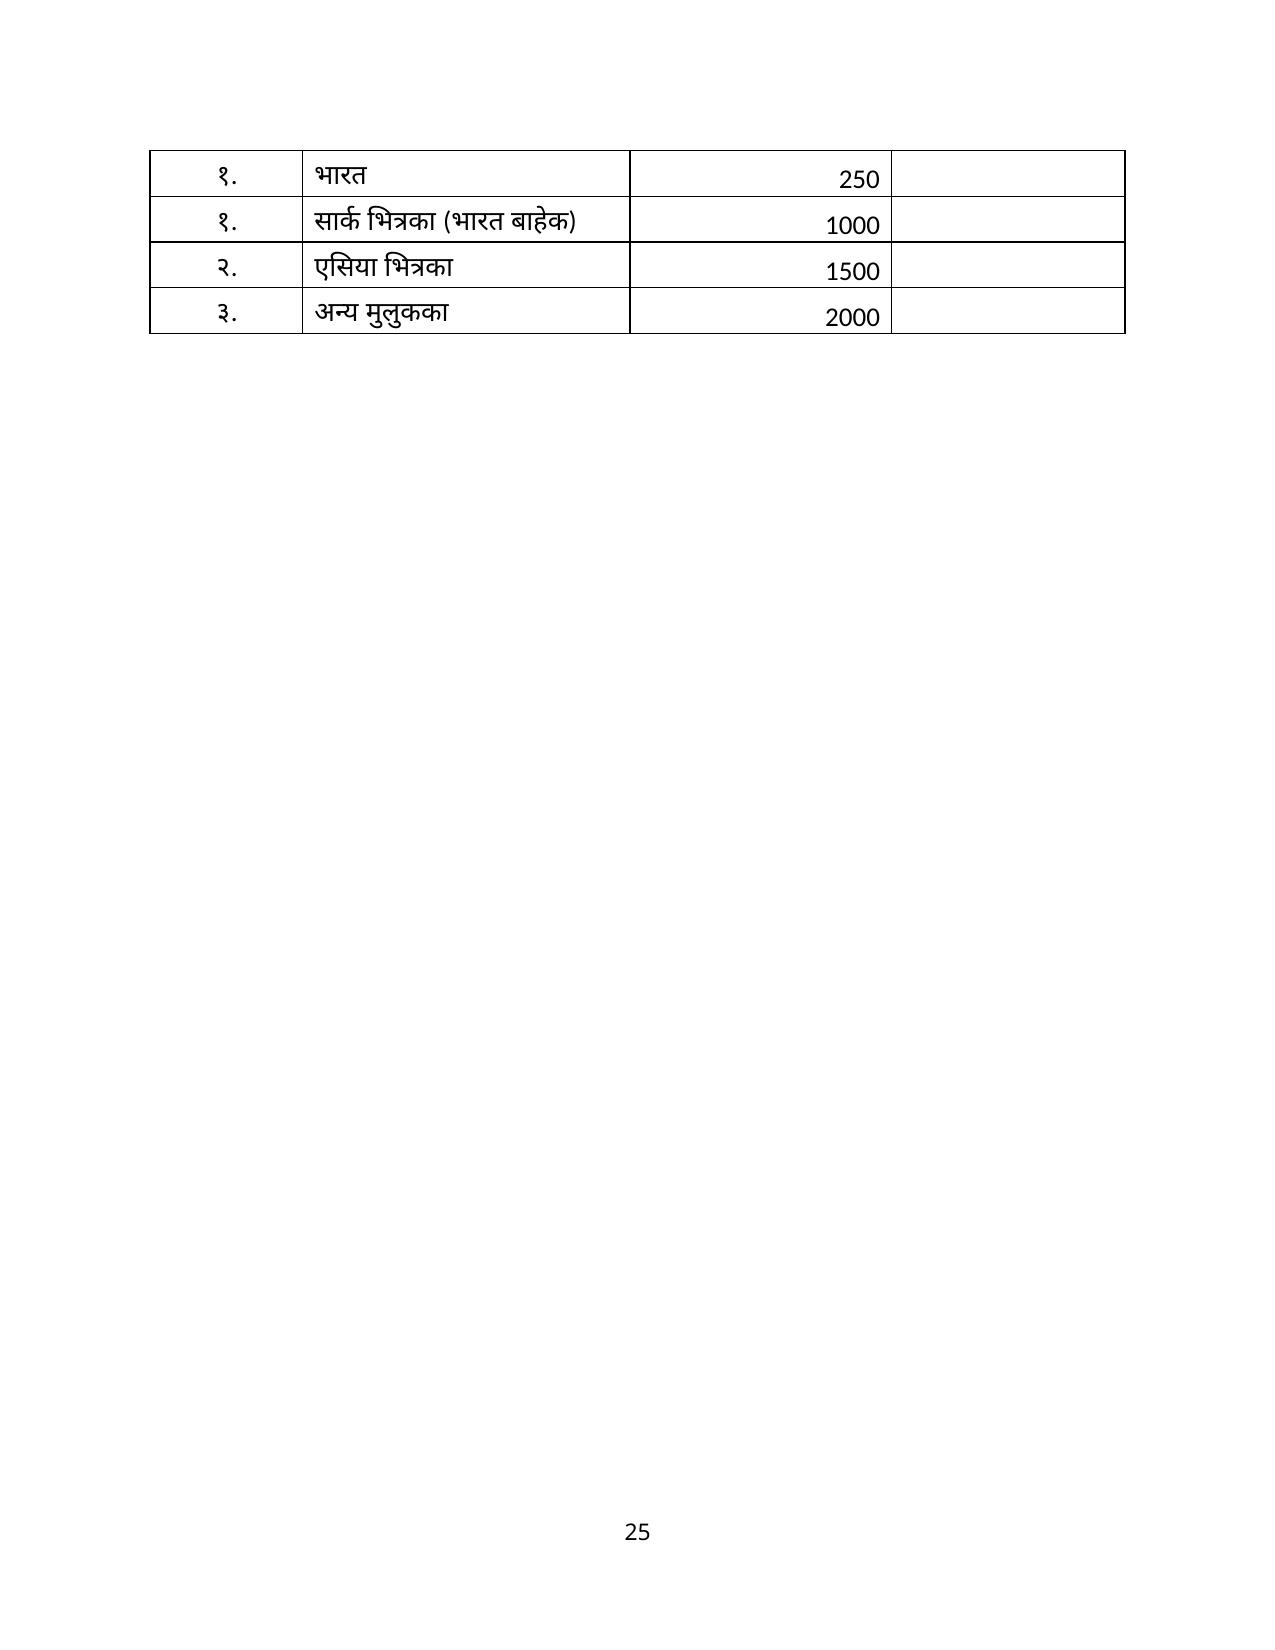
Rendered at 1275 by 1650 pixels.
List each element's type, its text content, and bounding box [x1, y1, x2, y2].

table_cell ३. [151, 288, 302, 333]
table_cell एसिया भित्रका [303, 243, 629, 287]
table_cell १. [151, 151, 302, 196]
table_cell 250 [631, 151, 891, 196]
table_cell २. [151, 243, 302, 287]
table_cell 2000 [631, 288, 891, 333]
table_cell [892, 243, 1124, 287]
table_cell 1000 [631, 197, 891, 241]
table_cell [892, 288, 1124, 333]
table_cell [892, 151, 1124, 196]
table_cell [892, 197, 1124, 241]
table_cell सार्क भित्रका (भारत बाहेक) [303, 197, 629, 241]
table_cell 1500 [631, 243, 891, 287]
table_cell भारत [303, 151, 629, 196]
table_cell अन्य मुलुकका [303, 288, 629, 333]
table_cell १. [151, 197, 302, 241]
